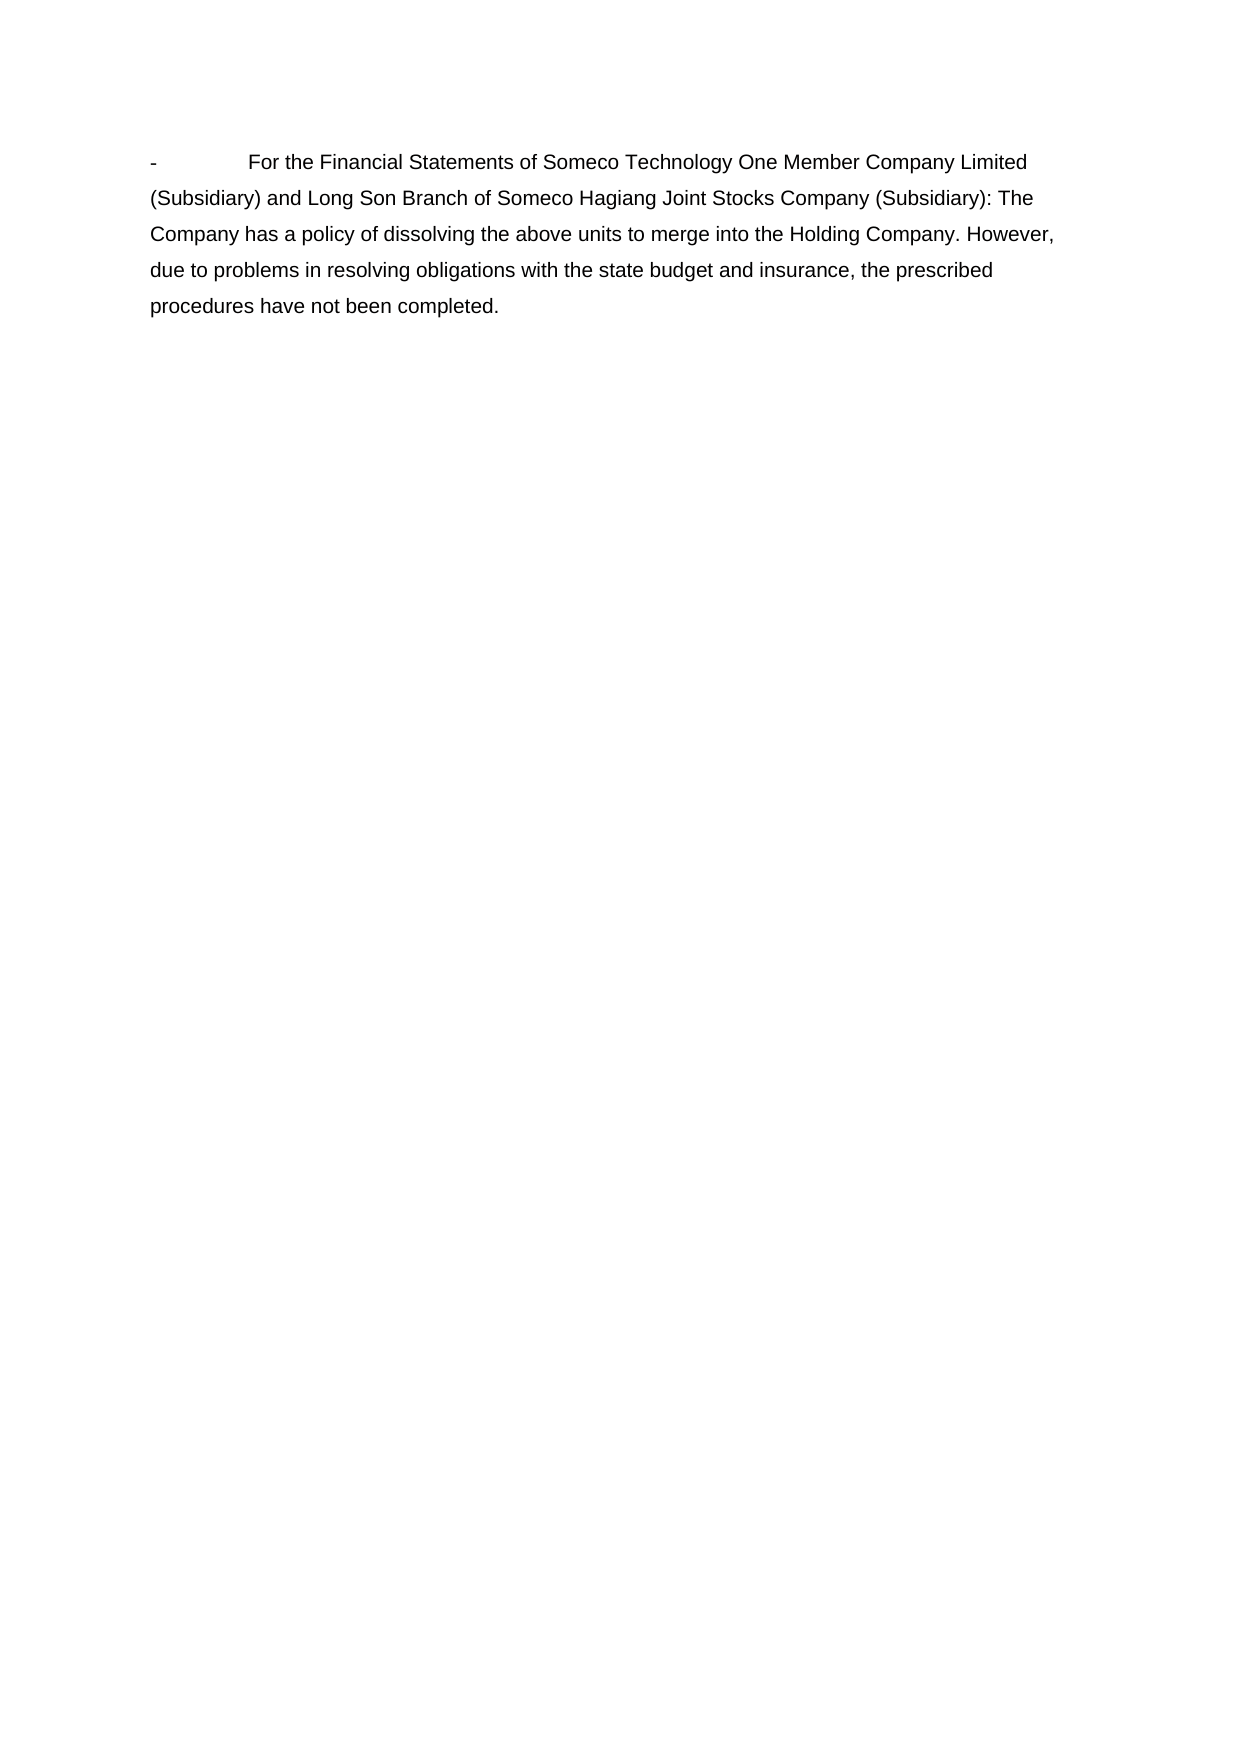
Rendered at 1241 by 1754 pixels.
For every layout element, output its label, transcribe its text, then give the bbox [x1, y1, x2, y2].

list For the Financial Statements of Someco Technology One Member Company Limited (Subsidiary) and Long Son Branch of Someco Hagiang Joint Stocks Company (Subsidiary): The Company has a policy of dissolving the above units to merge into the Holding Company. However, due to problems in resolving obligations with the state budget and insurance, the prescribed procedures have not been completed. [150, 150, 1090, 318]
